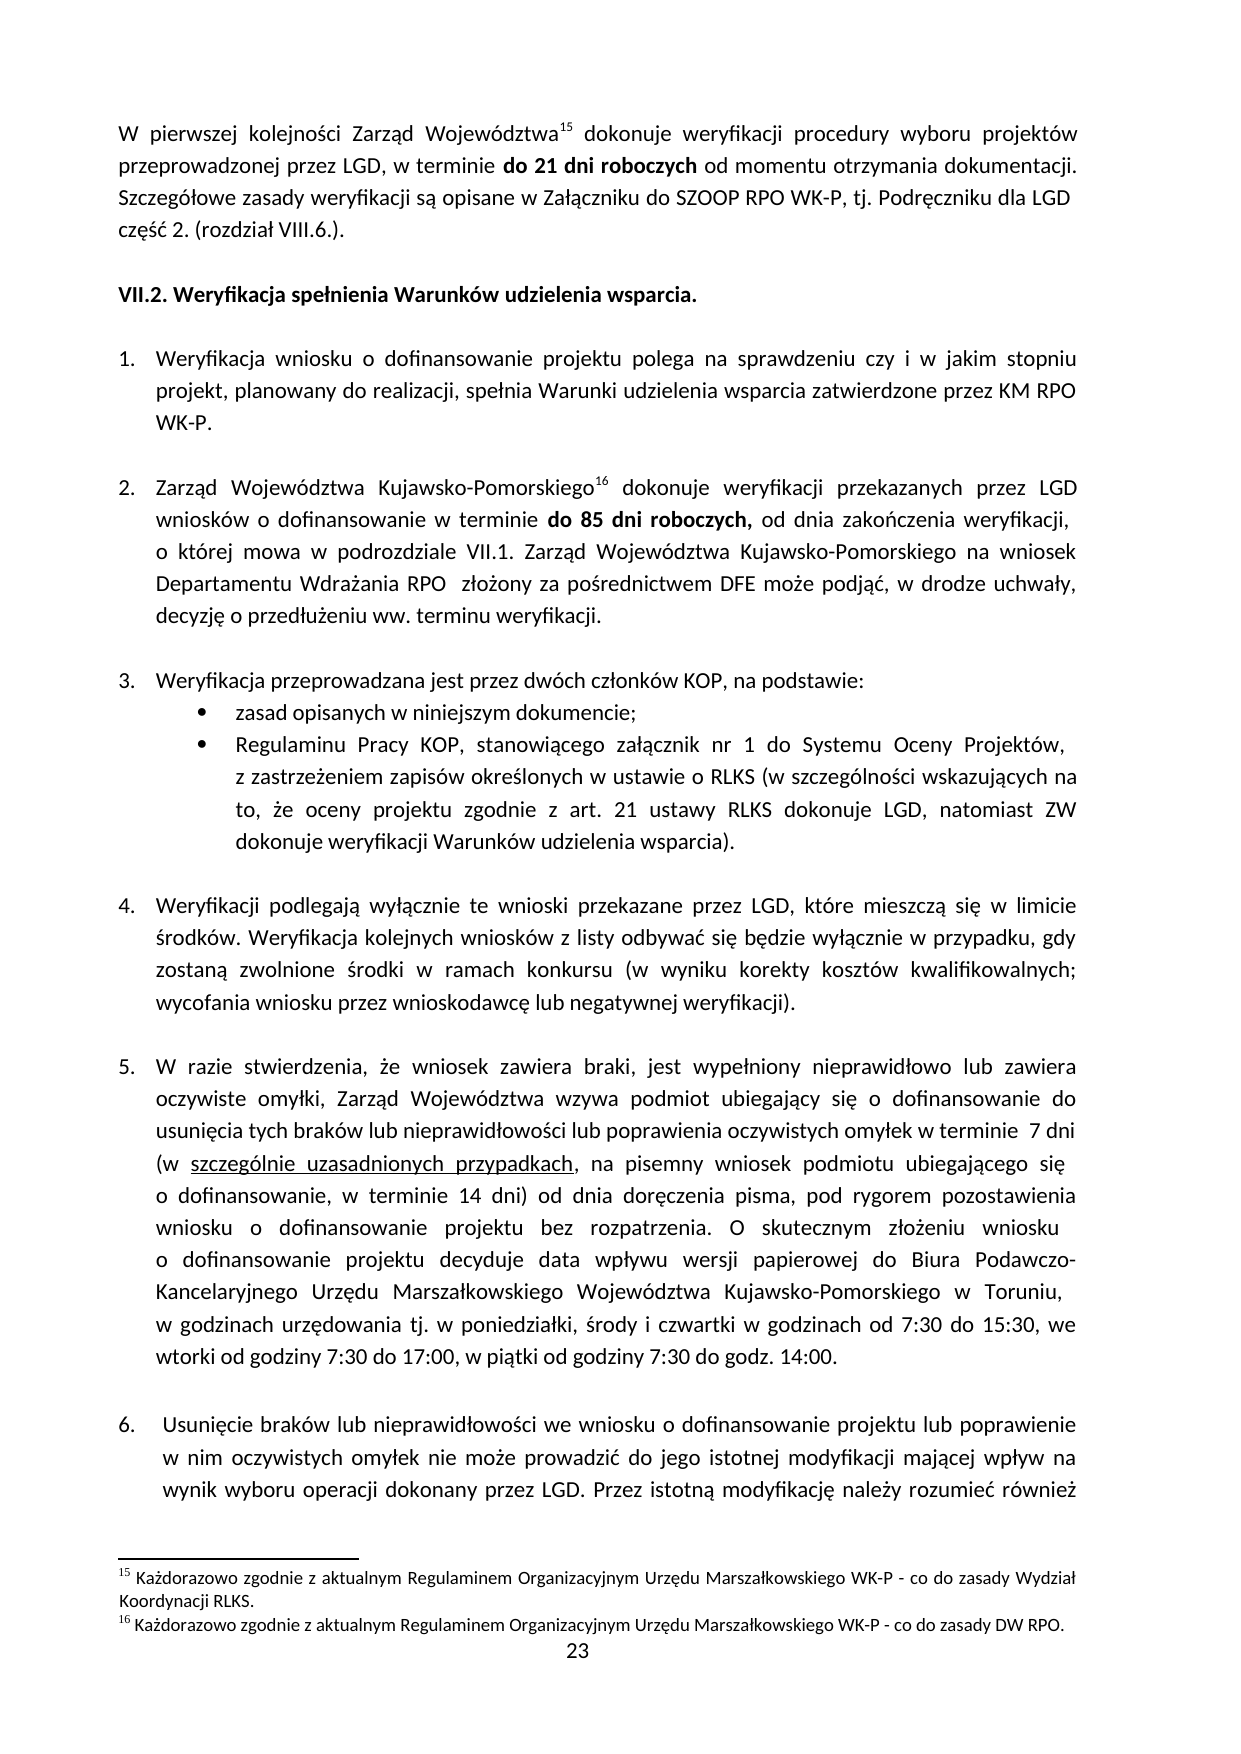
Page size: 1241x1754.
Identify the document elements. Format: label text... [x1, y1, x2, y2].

list Weryfikacja przeprowadzana jest przez dwóch członków KOP, na podstawie: [118, 666, 1078, 694]
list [118, 1411, 1078, 1503]
subtitle VII.2. Weryfikacja spełnienia Warunków udzielenia wsparcia. [118, 280, 1078, 308]
list W razie stwierdzenia, że wniosek zawiera braki, jest wypełniony nieprawidłowo lub zawiera oczywiste omyłki, Zarząd Województwa wzywa podmiot ubiegający się o dofinansowanie do usunięcia tych braków lub nieprawidłowości lub poprawienia oczywistych omyłek w terminie 7 dni (w szczególnie uzasadnionych przypadkach, na pisemny wniosek podmiotu ubiegającego się o dofinansowanie, w terminie 14 dni) od dnia doręczenia pisma, pod rygorem pozostawienia wniosku o dofinansowanie projektu bez rozpatrzenia. O skutecznym złożeniu wniosku o dofinansowanie projektu decyduje data wpływu wersji papierowej do Biura Podawczo-Kancelaryjnego Urzędu Marszałkowskiego Województwa Kujawsko-Pomorskiego w Toruniu, w godzinach urzędowania tj. w poniedziałki, środy i czwartki w godzinach od 7:30 do 15:30, we wtorki od godziny 7:30 do 17:00, w piątki od godziny 7:30 do godz. 14:00. [118, 1052, 1078, 1370]
list Zarząd Województwa Kujawsko-Pomorskiego dokonuje weryfikacji przekazanych przez LGD wniosków o dofinansowanie w terminie do 85 dni roboczych, od dnia zakończenia weryfikacji, o której mowa w podrozdziale VII.1. Zarząd Województwa Kujawsko-Pomorskiego na wniosek Departamentu Wdrażania RPO złożony za pośrednictwem DFE może podjąć, w drodze uchwały, decyzję o przedłużeniu ww. terminu weryfikacji. [118, 473, 1078, 629]
list W pierwszej kolejności Zarząd Województwa dokonuje weryfikacji procedury wyboru projektów przeprowadzonej przez LGD, w terminie do 21 dni roboczych od momentu otrzymania dokumentacji. Szczegółowe zasady weryfikacji są opisane w Załączniku do SZOOP RPO WK-P, tj. Podręczniku dla LGD część 2. (rozdział VIII.6.). [118, 119, 1078, 243]
list Weryfikacja wniosku o dofinansowanie projektu polega na sprawdzeniu czy i w jakim stopniu projekt, planowany do realizacji, spełnia Warunki udzielenia wsparcia zatwierdzone przez KM RPO WK-P. [118, 344, 1078, 436]
list Regulaminu Pracy KOP, stanowiącego załącznik nr 1 do Systemu Oceny Projektów, z zastrzeżeniem zapisów określonych w ustawie o RLKS (w szczególności wskazujących na to, że oceny projektu zgodnie z art. 21 ustawy RLKS dokonuje LGD, natomiast ZW dokonuje weryfikacji Warunków udzielenia wsparcia). [198, 730, 1078, 855]
list Weryfikacji podlegają wyłącznie te wnioski przekazane przez LGD, które mieszczą się w limicie środków. Weryfikacja kolejnych wniosków z listy odbywać się będzie wyłącznie w przypadku, gdy zostaną zwolnione środki w ramach konkursu (w wyniku korekty kosztów kwalifikowalnych; wycofania wniosku przez wnioskodawcę lub negatywnej weryfikacji). [118, 891, 1078, 1016]
list zasad opisanych w niniejszym dokumencie; [198, 698, 1078, 726]
